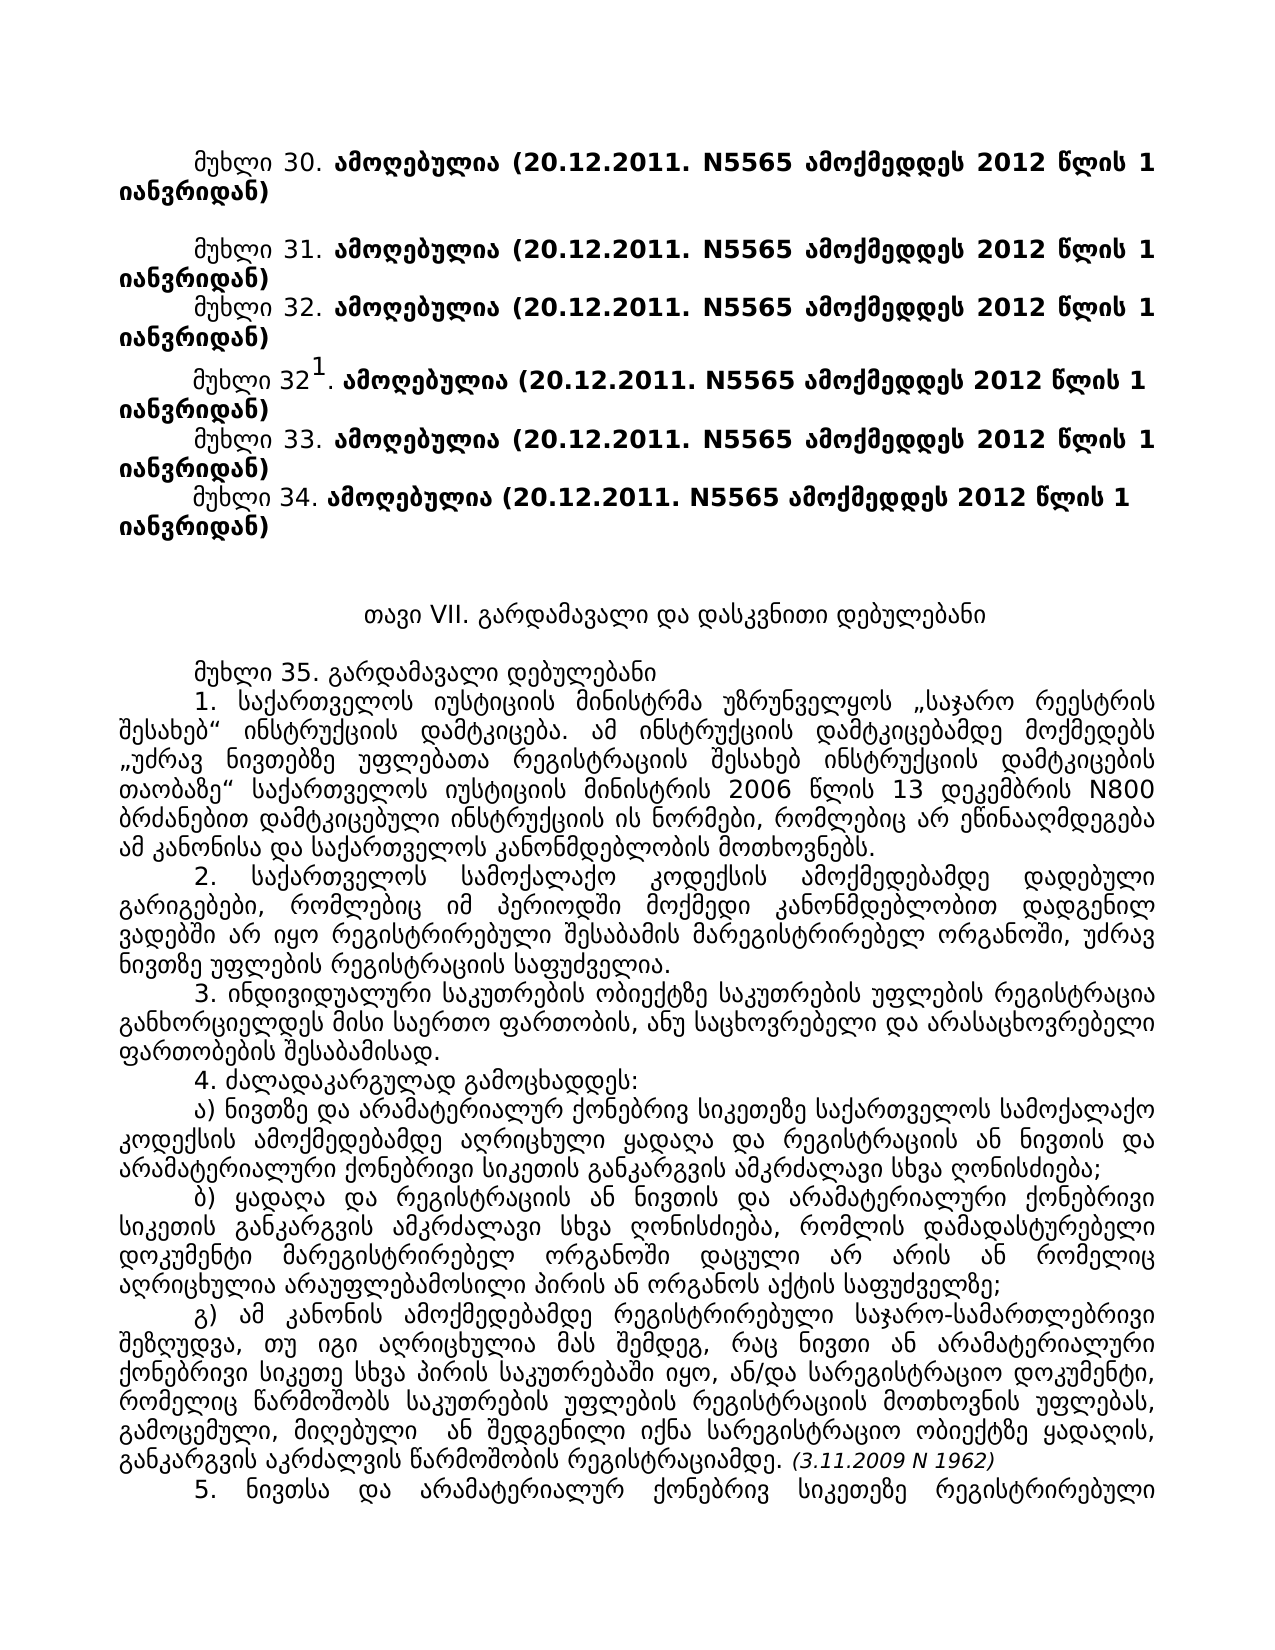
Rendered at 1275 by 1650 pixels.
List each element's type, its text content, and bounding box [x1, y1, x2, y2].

text მუხლი 321. ამოღებულია (20.12.2011. N5565 ამოქმედდეს 2012 წლის 1 იანვრიდან) [118, 352, 1156, 425]
text მუხლი 34. ამოღებულია (20.12.2011. N5565 ამოქმედდეს 2012 წლის 1 იანვრიდან) [118, 483, 1156, 541]
text მუხლი 35. გარდამავალი დებულებანი [118, 658, 1156, 687]
text მუხლი 31. ამოღებულია (20.12.2011. N5565 ამოქმედდეს 2012 წლის 1 იანვრიდან) [118, 235, 1156, 293]
text მუხლი 33. ამოღებულია (20.12.2011. N5565 ამოქმედდეს 2012 წლის 1 იანვრიდან) [118, 425, 1156, 483]
text 2. საქართველოს სამოქალაქო კოდექსის ამოქმედებამდე დადებული გარიგებები, რომლებიც იმ პერიოდში მოქმედი კანონმდებლობით დადგენილ ვადებში არ იყო რეგისტრირებული შესაბამის მარეგისტრირებელ ორგანოში, უძრავ ნივთზე უფლების რეგისტრაციის საფუძველია. [118, 862, 1156, 979]
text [118, 1475, 1156, 1504]
text გ) ამ კანონის ამოქმედებამდე რეგისტრირებული საჯარო-სამართლებრივი შეზღუდვა, თუ იგი აღრიცხულია მას შემდეგ, რაც ნივთი ან არამატერიალური ქონებრივი სიკეთე სხვა პირის საკუთრებაში იყო, ან/და სარეგისტრაციო დოკუმენტი, რომელიც წარმოშობს საკუთრების უფლების რეგისტრაციის მოთხოვნის უფლებას, გამოცემული, მიღებული ან შედგენილი იქნა სარეგისტრაციო ობიექტზე ყადაღის, განკარგვის აკრძალვის წარმოშობის რეგისტრაციამდე. (3.11.2009 N 1962) [118, 1300, 1156, 1475]
text მუხლი 32. ამოღებულია (20.12.2011. N5565 ამოქმედდეს 2012 წლის 1 იანვრიდან) [118, 293, 1156, 352]
text თავი VII. გარდამავალი და დასკვნითი დებულებანი [118, 600, 1156, 629]
text მუხლი 30. ამოღებულია (20.12.2011. N5565 ამოქმედდეს 2012 წლის 1 იანვრიდან) [118, 148, 1156, 206]
text 1. საქართველოს იუსტიციის მინისტრმა უზრუნველყოს „საჯარო რეესტრის შესახებ“ ინსტრუქციის დამტკიცება. ამ ინსტრუქციის დამტკიცებამდე მოქმედებს „უძრავ ნივთებზე უფლებათა რეგისტრაციის შესახებ ინსტრუქციის დამტკიცების თაობაზე“ საქართველოს იუსტიციის მინისტრის 2006 წლის 13 დეკემბრის N800 ბრძანებით დამტკიცებული ინსტრუქციის ის ნორმები, რომლებიც არ ეწინააღმდეგება ამ კანონისა და საქართველოს კანონმდებლობის მოთხოვნებს. [118, 687, 1156, 862]
text 3. ინდივიდუალური საკუთრების ობიექტზე საკუთრების უფლების რეგისტრაცია განხორციელდეს მისი საერთო ფართობის, ანუ საცხოვრებელი და არასაცხოვრებელი ფართობების შესაბამისად. [118, 979, 1156, 1066]
text 4. ძალადაკარგულად გამოცხადდეს: [118, 1066, 1156, 1096]
text ბ) ყადაღა და რეგისტრაციის ან ნივთის და არამატერიალური ქონებრივი სიკეთის განკარგვის ამკრძალავი სხვა ღონისძიება, რომლის დამადასტურებელი დოკუმენტი მარეგისტრირებელ ორგანოში დაცული არ არის ან რომელიც აღრიცხულია არაუფლებამოსილი პირის ან ორგანოს აქტის საფუძველზე; [118, 1183, 1156, 1300]
text ა) ნივთზე და არამატერიალურ ქონებრივ სიკეთეზე საქართველოს სამოქალაქო კოდექსის ამოქმედებამდე აღრიცხული ყადაღა და რეგისტრაციის ან ნივთის და არამატერიალური ქონებრივი სიკეთის განკარგვის ამკრძალავი სხვა ღონისძიება; [118, 1096, 1156, 1183]
